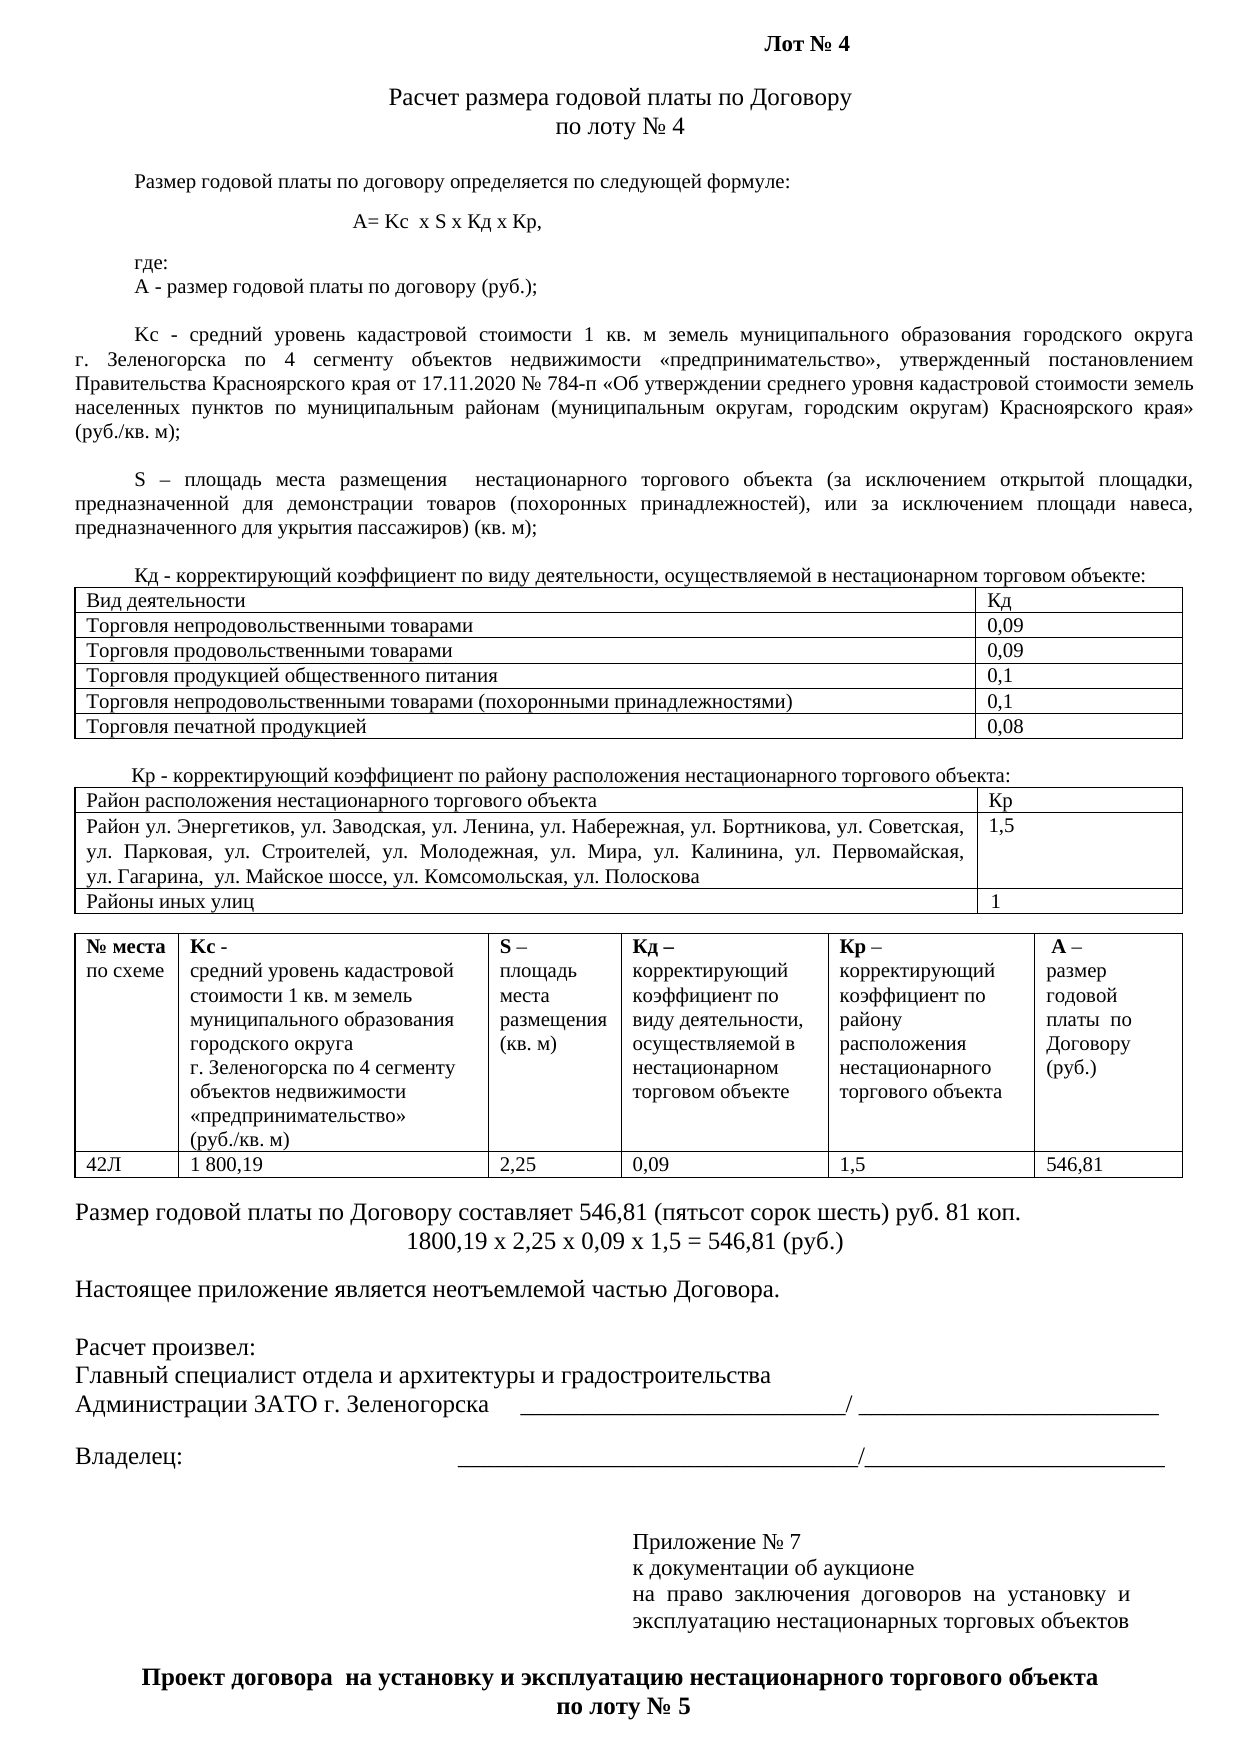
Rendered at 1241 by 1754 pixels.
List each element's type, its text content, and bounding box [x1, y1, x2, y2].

text Администрации ЗАТО г. Зеленогорска __________________________/ ________________________ [75, 1389, 1195, 1418]
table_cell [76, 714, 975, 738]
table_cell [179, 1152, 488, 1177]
text Настоящее приложение является неотъемлемой частью Договора. [75, 1274, 1195, 1303]
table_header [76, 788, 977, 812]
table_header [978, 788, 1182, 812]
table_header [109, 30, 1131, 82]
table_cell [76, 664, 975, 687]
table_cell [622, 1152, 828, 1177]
text по лоту № 4 [75, 111, 1165, 140]
text Расчет размера годовой платы по Договору [75, 82, 1165, 111]
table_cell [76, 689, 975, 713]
text Кр - корректирующий коэффициент по району расположения нестационарного торгового объекта: [75, 763, 1165, 787]
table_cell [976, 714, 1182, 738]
text где: [75, 250, 1195, 274]
text 1800,19 х 2,25 х 0,09 х 1,5 = 546,81 (руб.) [75, 1226, 1195, 1255]
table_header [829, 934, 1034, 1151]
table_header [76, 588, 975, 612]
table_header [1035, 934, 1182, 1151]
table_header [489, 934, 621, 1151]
text Расчет произвел: [75, 1332, 1195, 1360]
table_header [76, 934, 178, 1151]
text S – площадь места размещения нестационарного торгового объекта (за исключением открытой площадки, предназначенной для демонстрации товаров (похоронных принадлежностей), или за исключением площади навеса, предназначенного для укрытия пассажиров) (кв. м); [75, 467, 1195, 539]
text Кд - корректирующий коэффициент по виду деятельности, осуществляемой в нестационарном торговом объекте: [75, 563, 1195, 587]
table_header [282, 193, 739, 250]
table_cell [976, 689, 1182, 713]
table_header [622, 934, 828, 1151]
text Проект договора на установку и эксплуатацию нестационарного торгового объекта [75, 1662, 1165, 1691]
text Размер годовой платы по Договору составляет 546,81 (пятьсот сорок шесть) руб. 81 коп. [75, 1197, 1195, 1226]
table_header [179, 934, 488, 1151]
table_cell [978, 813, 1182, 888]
text A - размер годовой платы по договору (руб.); [75, 274, 1195, 298]
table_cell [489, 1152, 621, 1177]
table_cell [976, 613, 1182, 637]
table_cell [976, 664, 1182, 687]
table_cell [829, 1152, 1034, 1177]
text Kс - средний уровень кадастровой стоимости 1 кв. м земель муниципального образования городского округа г. Зеленогорска по 4 сегменту объектов недвижимости «предпринимательство», утвержденный постановлением Правительства Красноярского края от 17.11.2020 № 784-п «Об утверждении среднего уровня кадастровой стоимости земель населенных пунктов по муниципальным районам (муниципальным округам, городским округам) Красноярского края» (руб./кв. м); [75, 322, 1195, 443]
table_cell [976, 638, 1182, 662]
text Владелец: ________________________________/________________________ [75, 1441, 1195, 1470]
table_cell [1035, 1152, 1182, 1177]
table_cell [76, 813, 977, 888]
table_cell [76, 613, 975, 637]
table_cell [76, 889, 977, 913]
text по лоту № 5 [75, 1691, 1165, 1719]
text Главный специалист отдела и архитектуры и градостроительства [75, 1360, 1195, 1389]
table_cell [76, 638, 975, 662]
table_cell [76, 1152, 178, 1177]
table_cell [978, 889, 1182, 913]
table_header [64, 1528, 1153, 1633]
text Размер годовой платы по договору определяется по следующей формуле: [75, 169, 1195, 193]
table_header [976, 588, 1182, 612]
